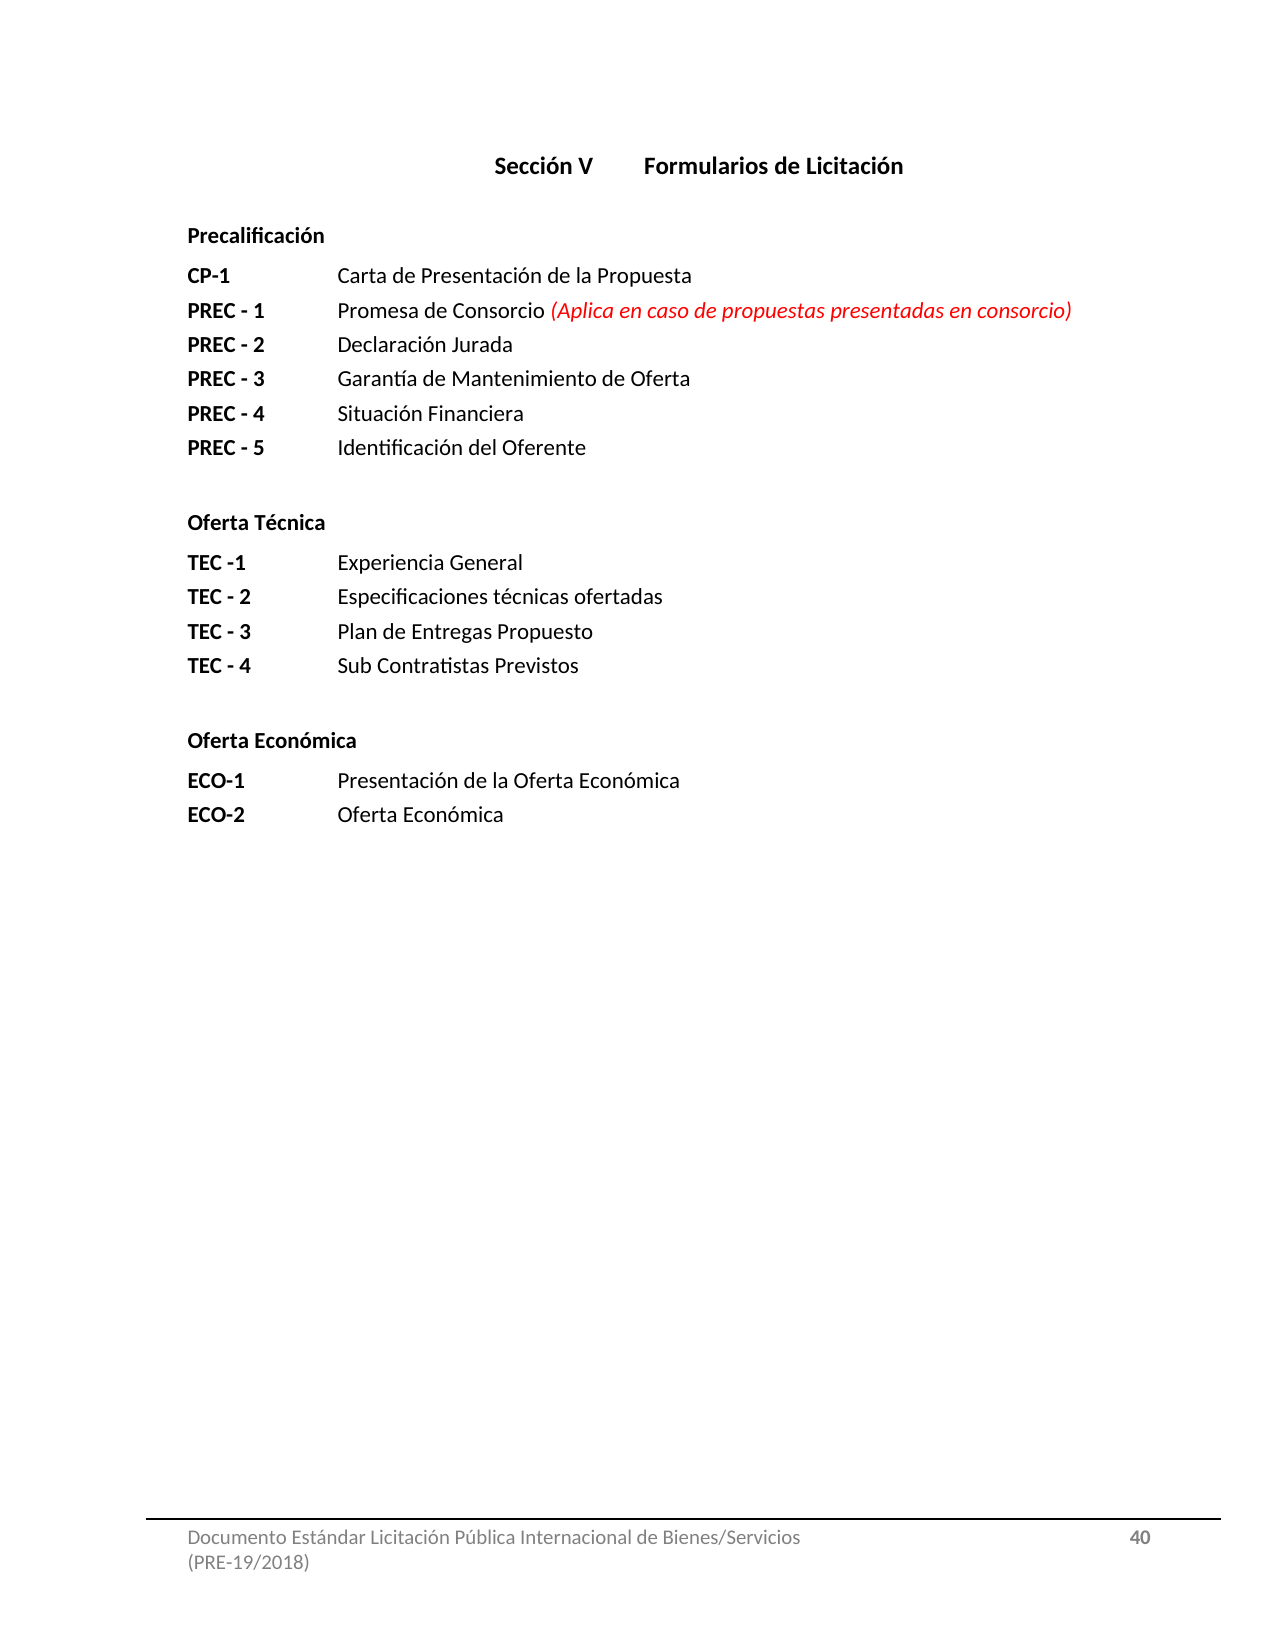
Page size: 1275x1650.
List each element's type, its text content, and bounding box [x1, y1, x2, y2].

text Sección V Formularios de Licitación [224, 150, 1173, 181]
text ECO-1 Presentación de la Oferta Económica [187, 766, 1181, 794]
text TEC - 4 Sub Contratistas Previstos [187, 651, 1181, 679]
text Oferta Económica [187, 726, 1181, 754]
text Precalificación [187, 221, 1181, 249]
text Oferta Técnica [187, 508, 1181, 536]
text CP-1 Carta de Presentación de la Propuesta [187, 262, 1181, 289]
text TEC - 3 Plan de Entregas Propuesto [187, 617, 1181, 645]
text ECO-2 Oferta Económica [187, 801, 1181, 829]
text PREC - 4 Situación Financiera [187, 399, 1181, 427]
text PREC - 1 Promesa de Consorcio (Aplica en caso de propuestas presentadas en consorcio) [187, 296, 1181, 324]
text TEC -1 Experiencia General [187, 548, 1181, 576]
text PREC - 5 Identificación del Oferente [187, 433, 1181, 461]
text TEC - 2 Especificaciones técnicas ofertadas [187, 582, 1181, 611]
text PREC - 2 Declaración Jurada [187, 330, 1181, 358]
text PREC - 3 Garantía de Mantenimiento de Oferta [187, 364, 1181, 392]
